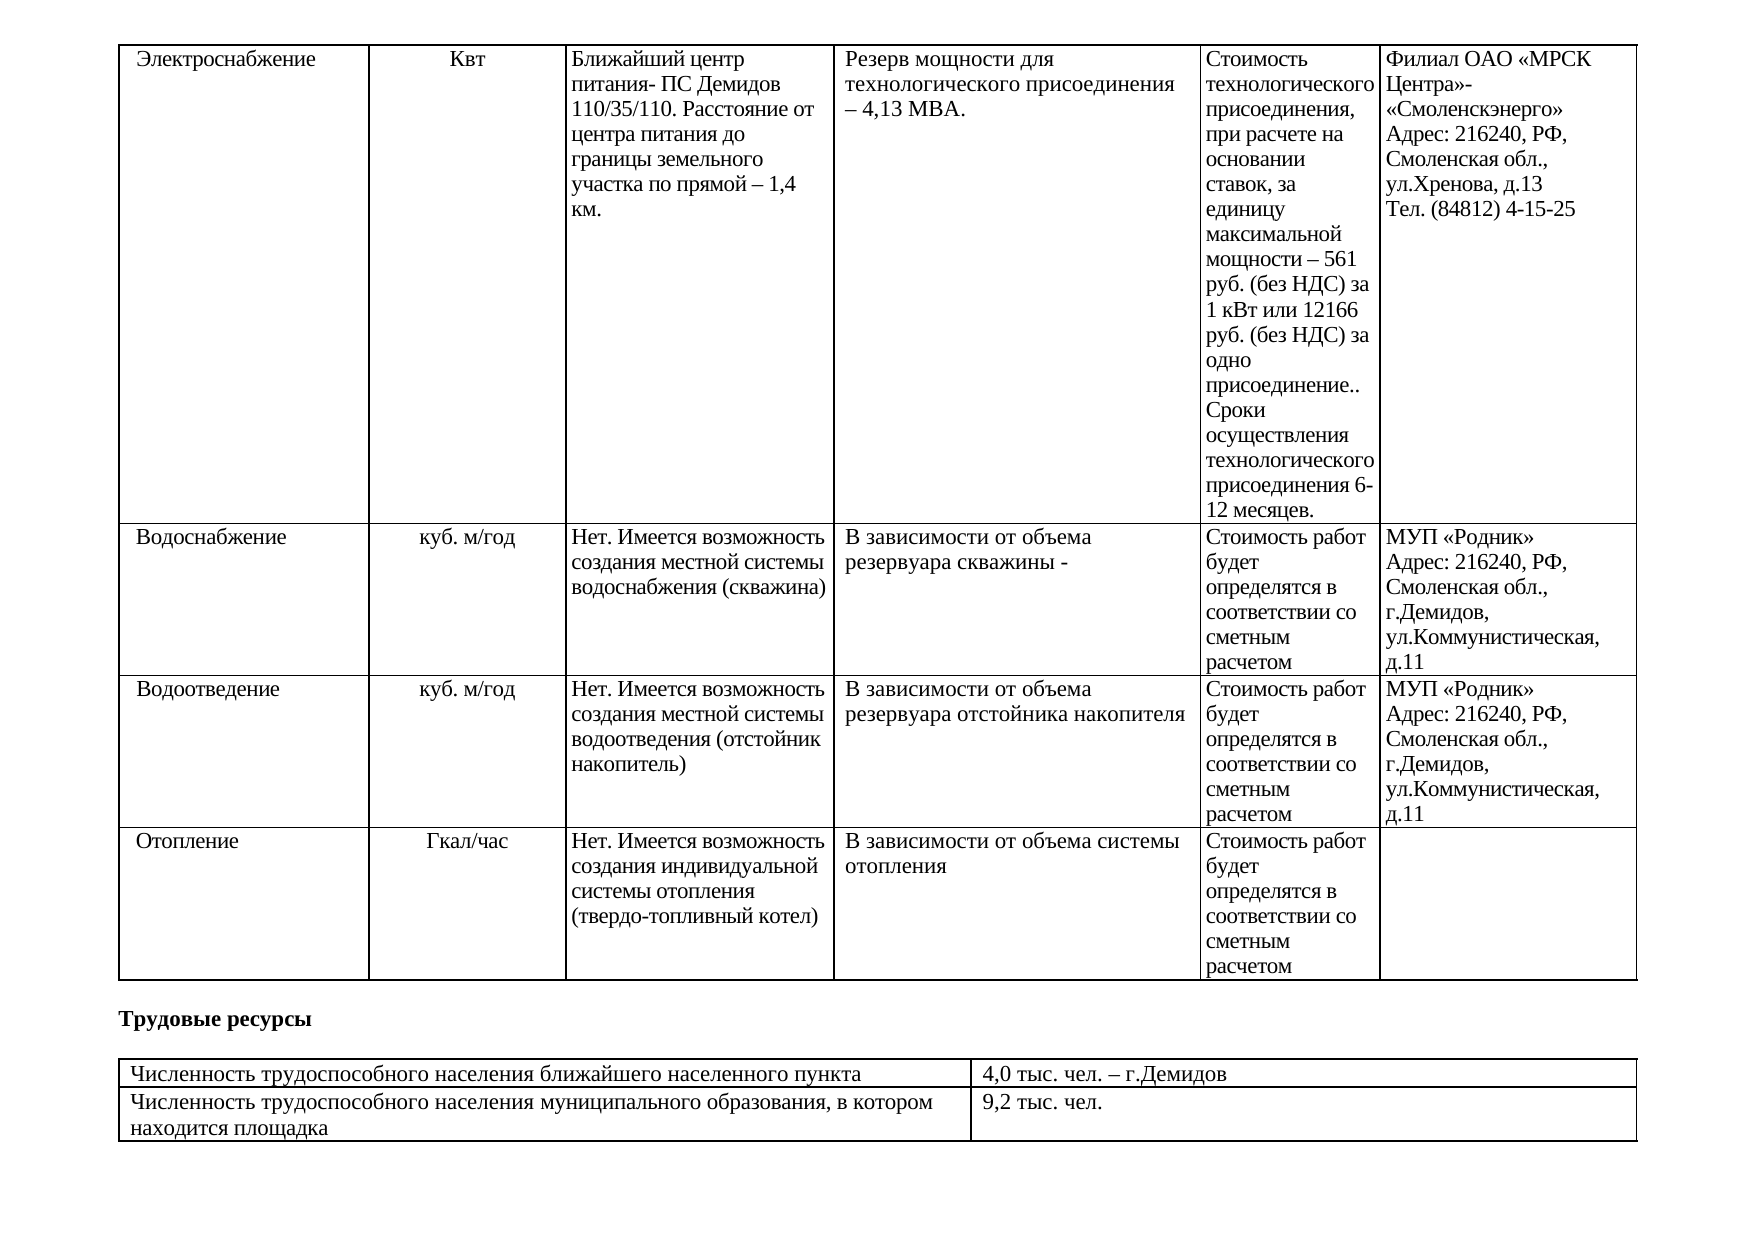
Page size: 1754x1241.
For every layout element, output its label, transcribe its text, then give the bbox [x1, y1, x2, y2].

table_cell [1381, 828, 1636, 979]
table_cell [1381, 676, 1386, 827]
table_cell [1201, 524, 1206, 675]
table_cell 9,2 тыс. чел. [972, 1088, 1636, 1140]
table_cell Ближайший центр питания- ПС Демидов 110/35/110. Расстояние от центра питания до границы земельного участка по прямой – 1,4 км. [567, 46, 833, 523]
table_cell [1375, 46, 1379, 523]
table_cell В зависимости от объема резервуара скважины - [835, 524, 1200, 675]
table_cell Нет. Имеется возможность создания местной системы водоотведения (отстойник накопитель) [567, 676, 833, 827]
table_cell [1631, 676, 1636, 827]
text Трудовые ресурсы [118, 1007, 1636, 1032]
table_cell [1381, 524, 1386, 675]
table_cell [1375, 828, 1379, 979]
table_cell В зависимости от объема резервуара отстойника накопителя [835, 676, 1200, 827]
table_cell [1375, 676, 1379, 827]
table_cell Электроснабжение [120, 46, 368, 523]
table_cell Численность трудоспособного населения муниципального образования, в котором находится площадка [120, 1088, 970, 1140]
table_cell Нет. Имеется возможность создания индивидуальной системы отопления (твердо-топливный котел) [567, 828, 833, 979]
table_cell Резерв мощности для технологического присоединения – 4,13 МВА. [835, 46, 1200, 523]
table_cell Нет. Имеется возможность создания местной системы водоснабжения (скважина) [567, 524, 833, 675]
table_cell Квт [370, 46, 565, 523]
table_cell Водоотведение [120, 676, 368, 827]
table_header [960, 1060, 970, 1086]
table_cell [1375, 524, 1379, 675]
table_cell Филиал ОАО «МРСК Центра»- «Смоленскэнерго» Адрес: 216240, РФ, Смоленская обл., ул.Хренова, д.13 Тел. (84812) 4-15-25 [1381, 46, 1636, 523]
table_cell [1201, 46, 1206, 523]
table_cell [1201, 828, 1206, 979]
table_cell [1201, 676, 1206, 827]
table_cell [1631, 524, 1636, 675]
table_cell куб. м/год [370, 676, 565, 827]
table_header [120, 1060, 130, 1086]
table_cell Гкал/час [370, 828, 565, 979]
table_cell Водоснабжение [120, 524, 368, 675]
table_header 4,0 тыс. чел. – г.Демидов [972, 1060, 1636, 1086]
table_cell В зависимости от объема системы отопления [835, 828, 1200, 979]
table_cell куб. м/год [370, 524, 565, 675]
table_cell Отопление [120, 828, 368, 979]
